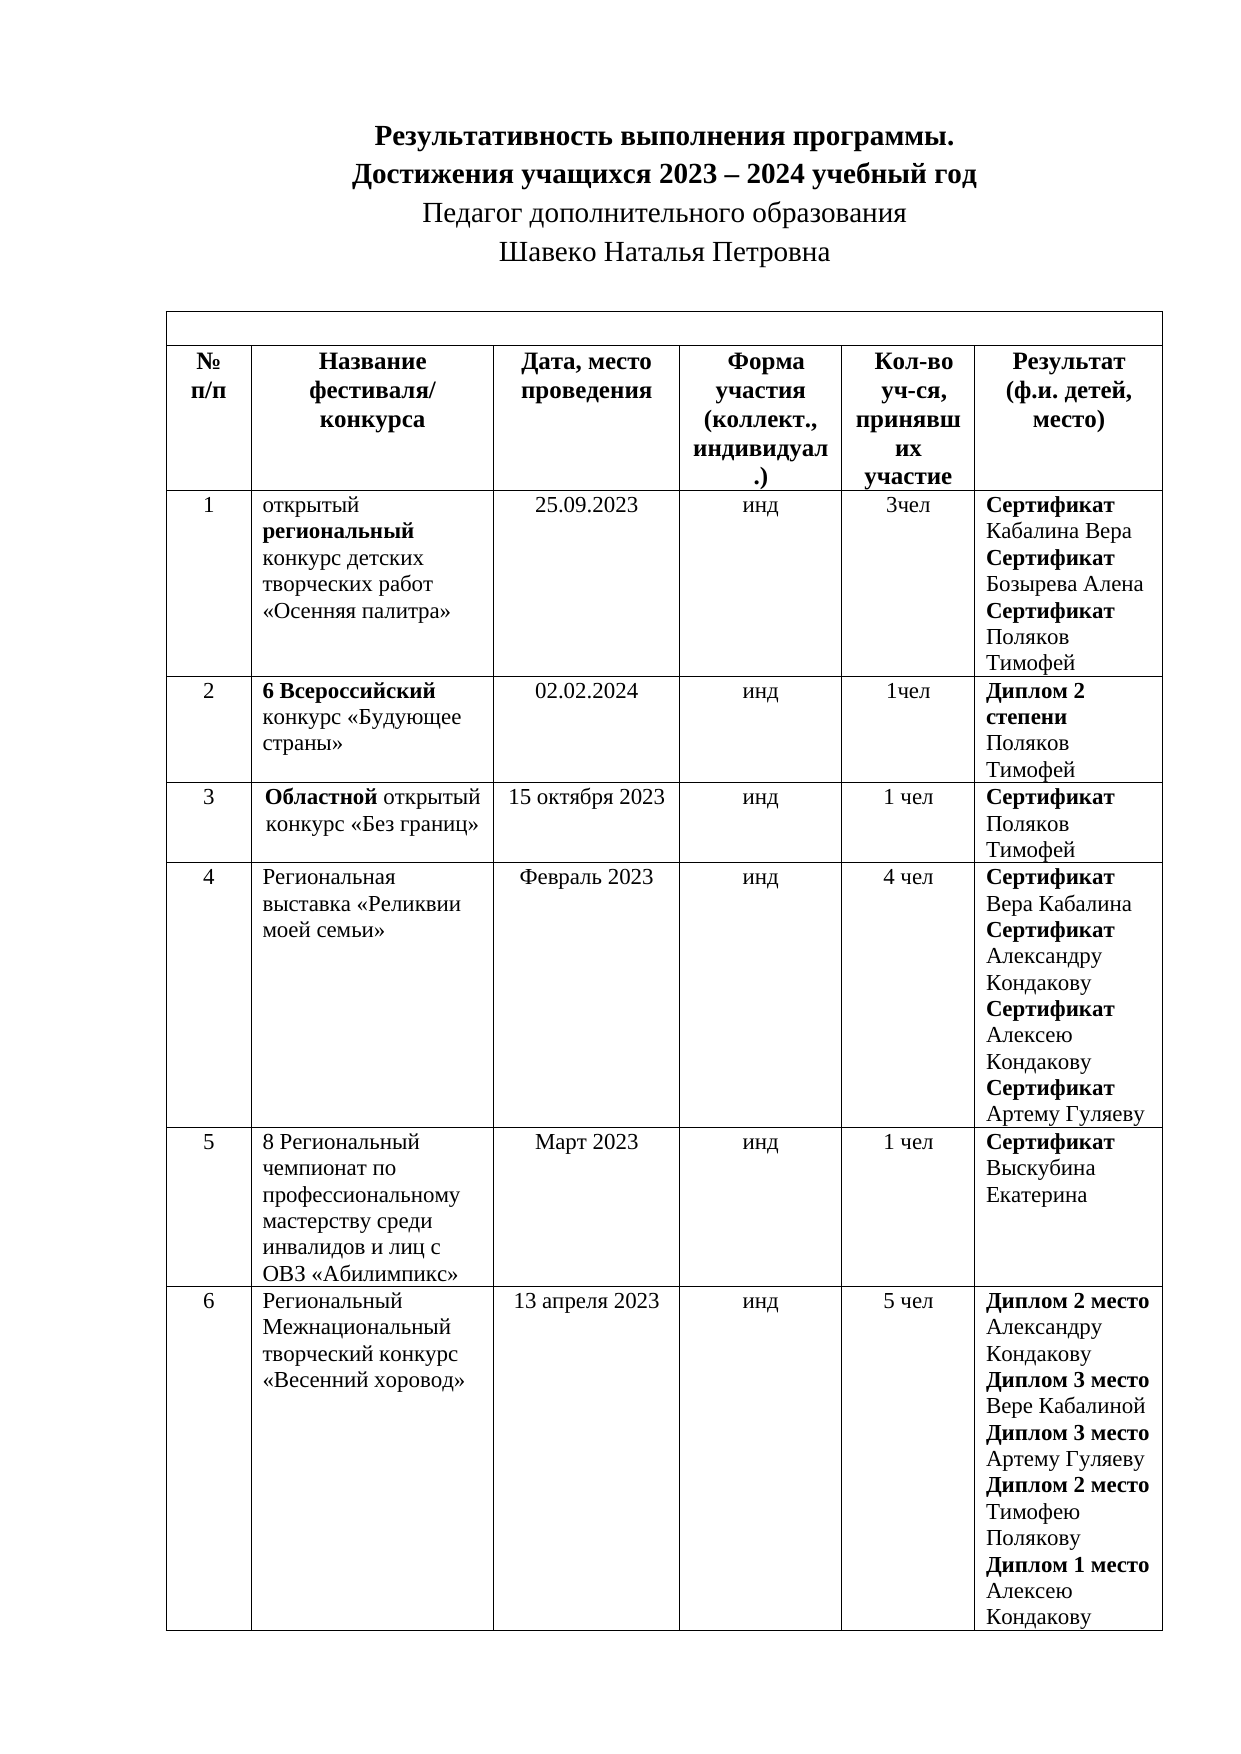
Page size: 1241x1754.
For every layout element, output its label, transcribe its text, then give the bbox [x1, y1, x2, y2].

table_cell Региональная выставка «Реликвии моей семьи» [252, 863, 493, 1127]
table_cell Областной открытый конкурс «Без границ» [252, 783, 493, 862]
table_cell 4 [167, 863, 251, 1127]
table_cell Форма участия (коллект., индивидуал.) [680, 346, 841, 490]
table_cell 1 чел [842, 1128, 974, 1286]
table_cell 3чел [842, 491, 974, 676]
table_cell Кол-во уч-ся, принявших участие [842, 346, 974, 490]
table_cell инд [680, 863, 841, 1127]
table_cell Сертификат Вера Кабалина Сертификат Александру Кондакову Сертификат Алексею Кондакову Сертификат Артему Гуляеву [975, 863, 1162, 1127]
table_cell 5 чел [842, 1287, 974, 1630]
table_cell 25.09.2023 [494, 491, 679, 676]
table_cell Результат (ф.и. детей, место) [975, 346, 1162, 490]
table_cell Сертификат Поляков Тимофей [975, 783, 1162, 862]
table_cell Дата, место проведения [494, 346, 679, 490]
table_cell инд [680, 783, 841, 862]
table_cell № п/п [167, 346, 251, 490]
table_cell инд [680, 1287, 841, 1630]
table_cell 02.02.2024 [494, 677, 679, 782]
text Результативность выполнения программы. [177, 118, 1152, 152]
table_cell 13 апреля 2023 [494, 1287, 679, 1630]
table_cell Сертификат Кабалина Вера Сертификат Бозырева Алена Сертификат Поляков Тимофей [975, 491, 1162, 676]
table_cell Диплом 2 степени Поляков Тимофей [975, 677, 1162, 782]
table_cell Сертификат Выскубина Екатерина [975, 1128, 1162, 1286]
table_cell 15 октября 2023 [494, 783, 679, 862]
table_cell 5 [167, 1128, 251, 1286]
table_cell открытый региональный конкурс детских творческих работ «Осенняя палитра» [252, 491, 493, 676]
table_cell Название фестиваля/ конкурса [252, 346, 493, 490]
table_cell Региональный Межнациональный творческий конкурс «Весенний хоровод» [252, 1287, 493, 1630]
table_cell 1 [167, 491, 251, 676]
table_cell 6 [167, 1287, 251, 1630]
table_cell инд [680, 677, 841, 782]
table_cell 3 [167, 783, 251, 862]
table_cell 8 Региональный чемпионат по профессиональному мастерству среди инвалидов и лиц с ОВЗ «Абилимпикс» [252, 1128, 493, 1286]
table_cell инд [680, 491, 841, 676]
text Шавеко Наталья Петровна [177, 234, 1152, 267]
text Педагог дополнительного образования [177, 195, 1152, 229]
table_cell 6 Всероссийский конкурс «Будующее страны» [252, 677, 493, 782]
table_cell 2 [167, 677, 251, 782]
table_cell Диплом 2 место Александру Кондакову Диплом 3 место Вере Кабалиной Диплом 3 место Артему Гуляеву Диплом 2 место Тимофею Полякову Диплом 1 место Алексею Кондакову [975, 1287, 1162, 1630]
table_header [167, 312, 1162, 345]
table_cell 1 чел [842, 783, 974, 862]
table_cell 1чел [842, 677, 974, 782]
table_cell 4 чел [842, 863, 974, 1127]
table_cell инд [680, 1128, 841, 1286]
text Достижения учащихся 2023 – 2024 учебный год [177, 157, 1152, 190]
table_cell Февраль 2023 [494, 863, 679, 1127]
table_cell Март 2023 [494, 1128, 679, 1286]
